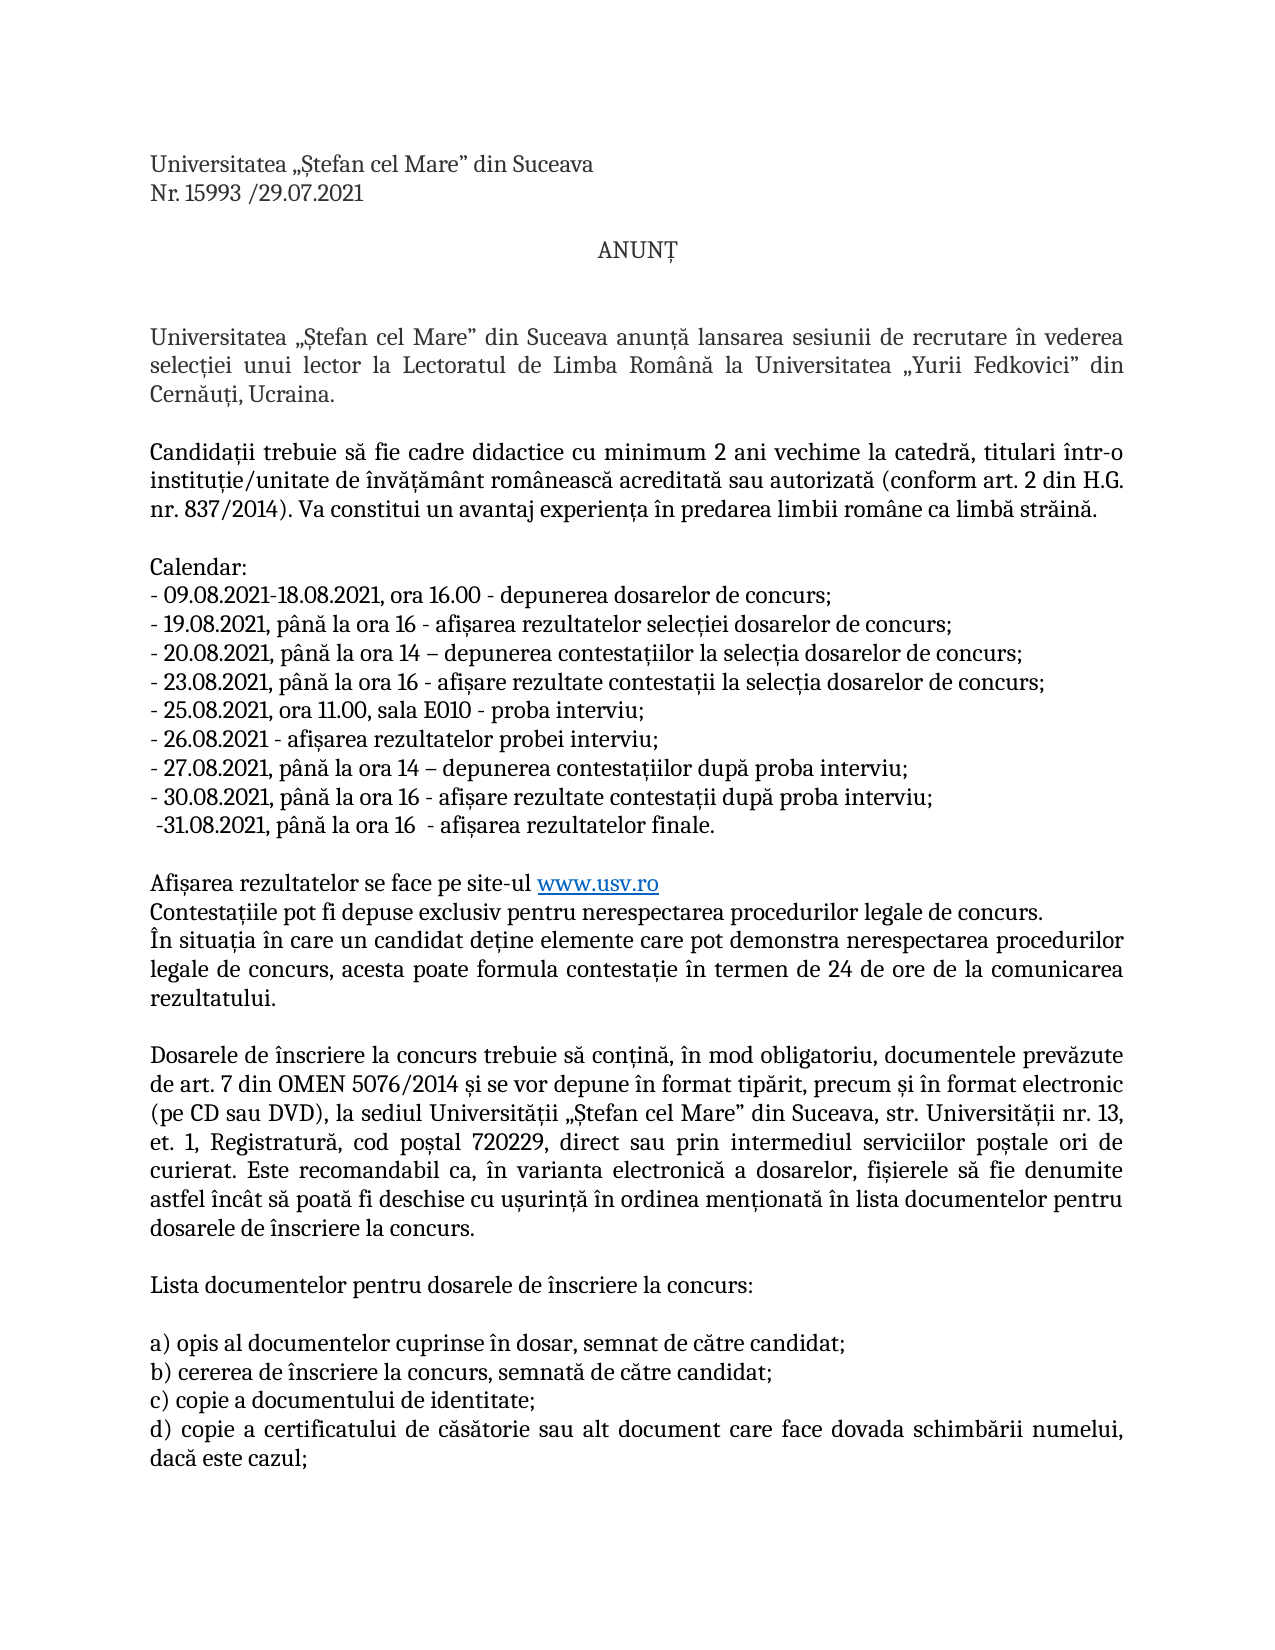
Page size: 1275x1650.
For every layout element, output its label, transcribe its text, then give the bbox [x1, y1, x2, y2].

text Universitatea „Ștefan cel Mare” din Suceava anunță lansarea sesiunii de recrutare în vederea selecției unui lector la Lectoratul de Limba Română la Universitatea „Yurii Fedkovici” din Cernăuți, Ucraina. [150, 322, 1125, 409]
text Lista documentelor pentru dosarele de înscriere la concurs: [150, 1271, 1125, 1300]
text Contestațiile pot fi depuse exclusiv pentru nerespectarea procedurilor legale de concurs. [150, 897, 1125, 926]
text - 19.08.2021, până la ora 16 - afișarea rezultatelor selecției dosarelor de concurs; [150, 610, 1125, 639]
text - 25.08.2021, ora 11.00, sala E010 - proba interviu; [150, 696, 1125, 725]
text - 26.08.2021 - afișarea rezultatelor probei interviu; [150, 725, 1125, 754]
text - 20.08.2021, până la ora 14 – depunerea contestațiilor la selecția dosarelor de concurs; [150, 639, 1125, 667]
text Nr. 15993 /29.07.2021 [150, 179, 1125, 207]
text c) copie a documentului de identitate; [150, 1386, 1125, 1415]
text Dosarele de înscriere la concurs trebuie să conțină, în mod obligatoriu, documentele prevăzute de art. 7 din OMEN 5076/2014 şi se vor depune în format tipărit, precum și în format electronic (pe CD sau DVD), la sediul Universității „Ștefan cel Mare” din Suceava, str. Universității nr. 13, et. 1, Registratură, cod poștal 720229, direct sau prin intermediul serviciilor poștale ori de curierat. Este recomandabil ca, în varianta electronică a dosarelor, fișierele să fie denumite astfel încât să poată fi deschise cu ușurință în ordinea menționată în lista documentelor pentru dosarele de înscriere la concurs. [150, 1041, 1125, 1242]
text d) copie a certificatului de căsătorie sau alt document care face dovada schimbării numelui, dacă este cazul; [150, 1415, 1125, 1472]
text a) opis al documentelor cuprinse în dosar, semnat de către candidat; [150, 1329, 1125, 1357]
text - 30.08.2021, până la ora 16 - afișare rezultate contestații după proba interviu; [150, 782, 1125, 811]
text Universitatea „Ștefan cel Mare” din Suceava [150, 150, 1125, 179]
text b) cererea de înscriere la concurs, semnată de către candidat; [150, 1357, 1125, 1386]
text - 27.08.2021, până la ora 14 – depunerea contestațiilor după proba interviu; [150, 754, 1125, 782]
text - 09.08.2021-18.08.2021, ora 16.00 - depunerea dosarelor de concurs; [150, 581, 1125, 610]
text Calendar: [150, 552, 1125, 581]
text ANUNȚ [150, 236, 1125, 265]
text -31.08.2021, până la ora 16 - afișarea rezultatelor finale. [150, 811, 1125, 840]
text Afișarea rezultatelor se face pe site-ul www.usv.ro [150, 869, 1125, 897]
text Candidații trebuie să fie cadre didactice cu minimum 2 ani vechime la catedră, titulari într-o instituție/unitate de învățământ românească acreditată sau autorizată (conform art. 2 din H.G. nr. 837/2014). Va constitui un avantaj experiența în predarea limbii române ca limbă străină. [150, 437, 1125, 524]
text În situația în care un candidat deține elemente care pot demonstra nerespectarea procedurilor legale de concurs, acesta poate formula contestație în termen de 24 de ore de la comunicarea rezultatului. [150, 926, 1125, 1012]
text - 23.08.2021, până la ora 16 - afișare rezultate contestații la selecția dosarelor de concurs; [150, 667, 1125, 696]
